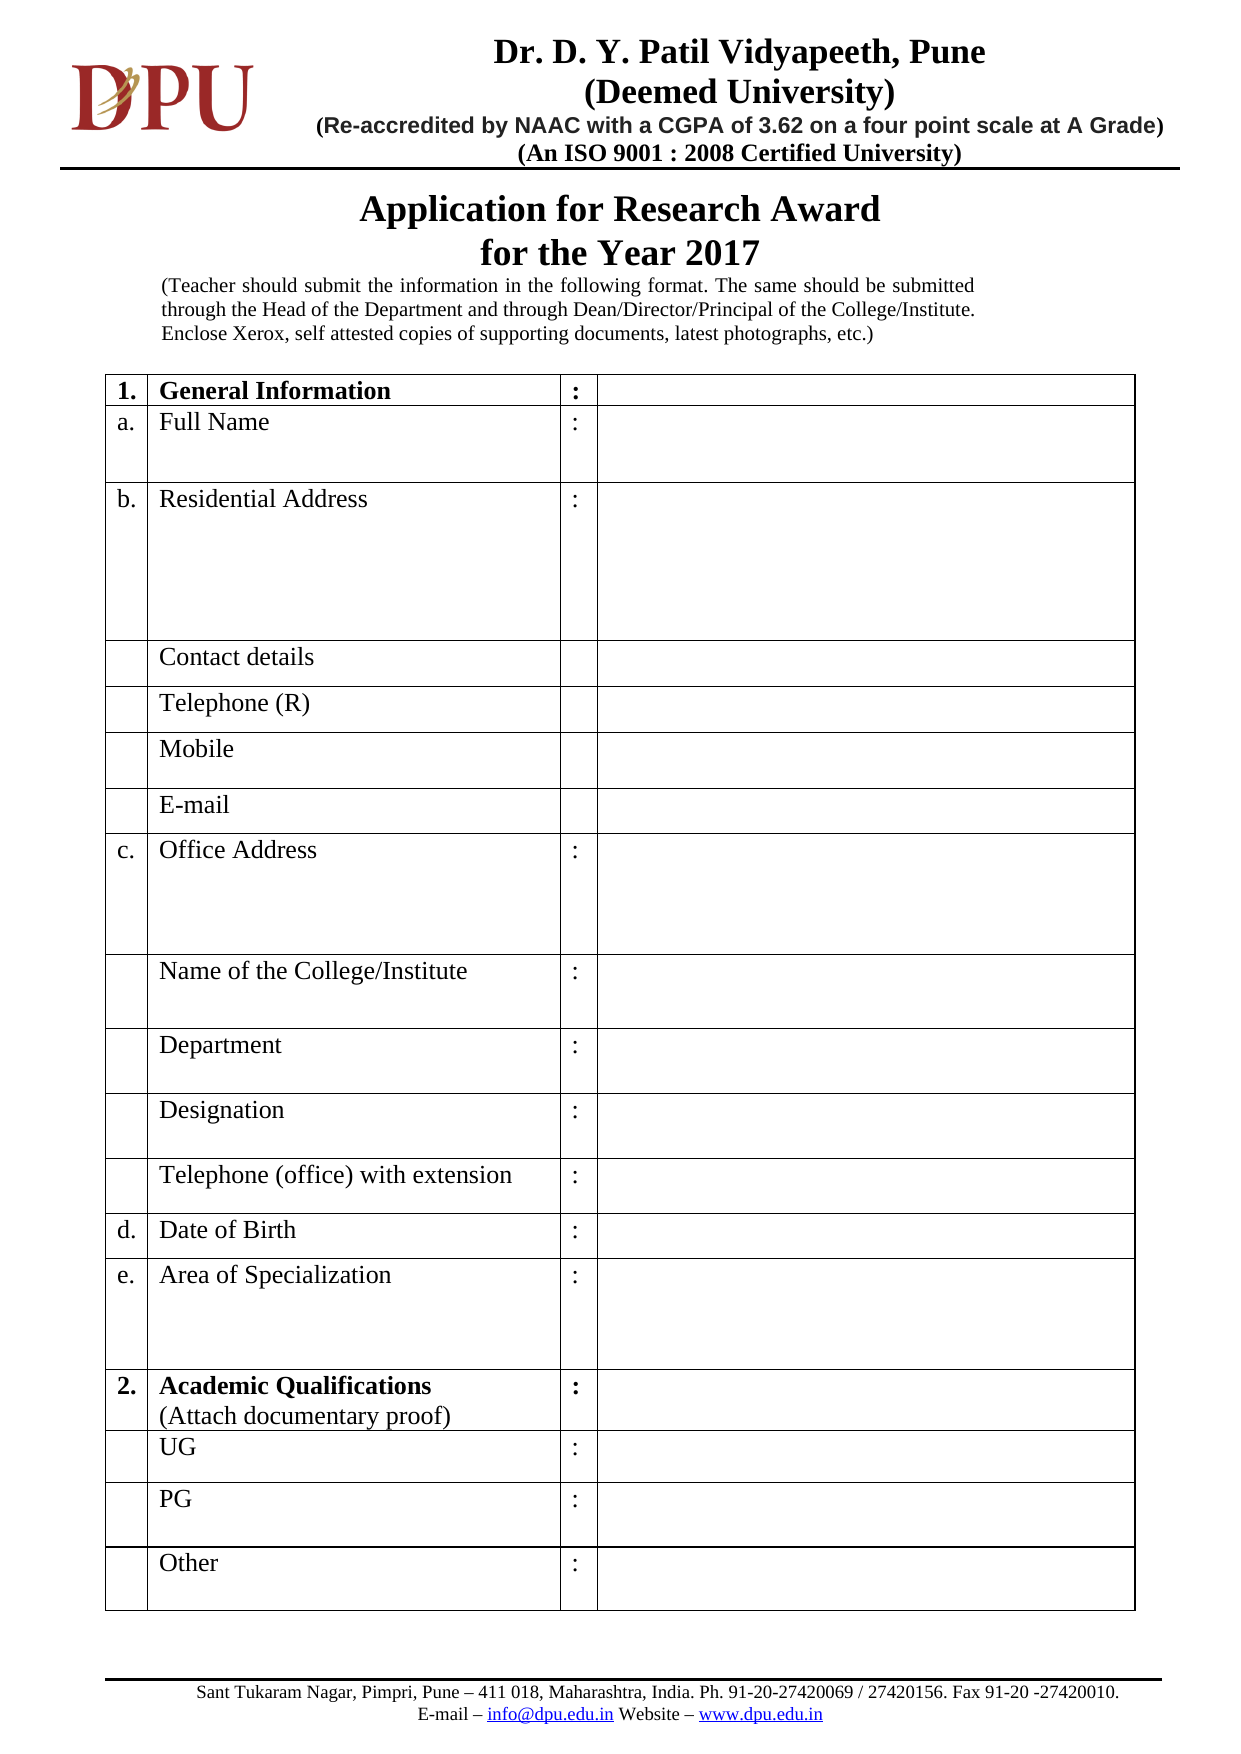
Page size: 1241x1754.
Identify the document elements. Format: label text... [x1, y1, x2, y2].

text (Teacher should submit the information in the following format. The same should be submitted through the Head of the Department and through Dean/Director/Principal of the College/Institute. Enclose Xerox, self attested copies of supporting documents, latest photographs, etc.) [161, 273, 977, 345]
table_cell [106, 1094, 147, 1158]
table_cell [598, 406, 1134, 482]
table_cell : [561, 483, 597, 640]
table_cell Telephone (R) [148, 687, 560, 732]
table_cell [598, 834, 1134, 954]
table_cell a. [106, 406, 147, 482]
table_cell : [561, 1370, 597, 1430]
table_cell Date of Birth [148, 1214, 560, 1258]
table_cell [561, 641, 597, 686]
table_cell Designation [148, 1094, 560, 1158]
table_cell [598, 1259, 1134, 1369]
table_cell : [561, 1548, 597, 1610]
table_cell [598, 1029, 1134, 1093]
table_cell c. [106, 834, 147, 954]
picture [71, 65, 254, 132]
table_cell Academic Qualifications (Attach documentary proof) [148, 1370, 560, 1430]
table_cell [598, 733, 1134, 788]
table_cell [106, 1159, 147, 1213]
table_cell Mobile [148, 733, 560, 788]
table_cell [106, 733, 147, 788]
table_cell [561, 733, 597, 788]
table_cell [598, 1548, 1134, 1610]
table_cell [561, 687, 597, 732]
table_cell [598, 1159, 1134, 1213]
table_cell [106, 1483, 147, 1546]
table_cell [106, 1431, 147, 1482]
table_cell 2. [106, 1370, 147, 1430]
table_cell [106, 955, 147, 1028]
table_cell : [561, 1214, 597, 1258]
table_header [598, 375, 1134, 405]
table_cell [106, 687, 147, 732]
table_cell [598, 1094, 1134, 1158]
table_cell [106, 1029, 147, 1093]
table_cell [106, 789, 147, 833]
table_cell Area of Specialization [148, 1259, 560, 1369]
table_cell : [561, 1431, 597, 1482]
table_cell : [561, 1094, 597, 1158]
table_cell [561, 789, 597, 833]
table_cell E-mail [148, 789, 560, 833]
table_cell [598, 687, 1134, 732]
table_cell Full Name [148, 406, 560, 482]
table_cell [598, 789, 1134, 833]
table_cell b. [106, 483, 147, 640]
table_cell d. [106, 1214, 147, 1258]
table_cell Department [148, 1029, 560, 1093]
table_header General Information [148, 375, 560, 405]
table_cell : [561, 1483, 597, 1546]
table_cell [598, 1431, 1134, 1482]
table_cell : [561, 955, 597, 1028]
table_cell Name of the College/Institute [148, 955, 560, 1028]
table_cell PG [148, 1483, 560, 1546]
table_cell Contact details [148, 641, 560, 686]
text for the Year 2017 [105, 230, 1135, 273]
table_cell [598, 1370, 1134, 1430]
table_cell : [561, 1029, 597, 1093]
table_cell Other [148, 1548, 560, 1610]
table_cell [598, 1214, 1134, 1258]
table_cell : [561, 406, 597, 482]
table_cell [598, 955, 1134, 1028]
table_cell [598, 641, 1134, 686]
table_cell [106, 641, 147, 686]
table_cell Office Address [148, 834, 560, 954]
table_cell [598, 1483, 1134, 1546]
table_cell UG [148, 1431, 560, 1482]
table_cell : [561, 834, 597, 954]
table_cell Telephone (office) with extension [148, 1159, 560, 1213]
table_cell : [561, 1159, 597, 1213]
table_cell [106, 1548, 147, 1610]
table_cell [598, 483, 1134, 640]
table_header : [561, 375, 597, 405]
table_header 1. [106, 375, 147, 405]
table_cell Residential Address [148, 483, 560, 640]
table_cell e. [106, 1259, 147, 1369]
text Application for Research Award [105, 187, 1135, 230]
table_cell : [561, 1259, 597, 1369]
